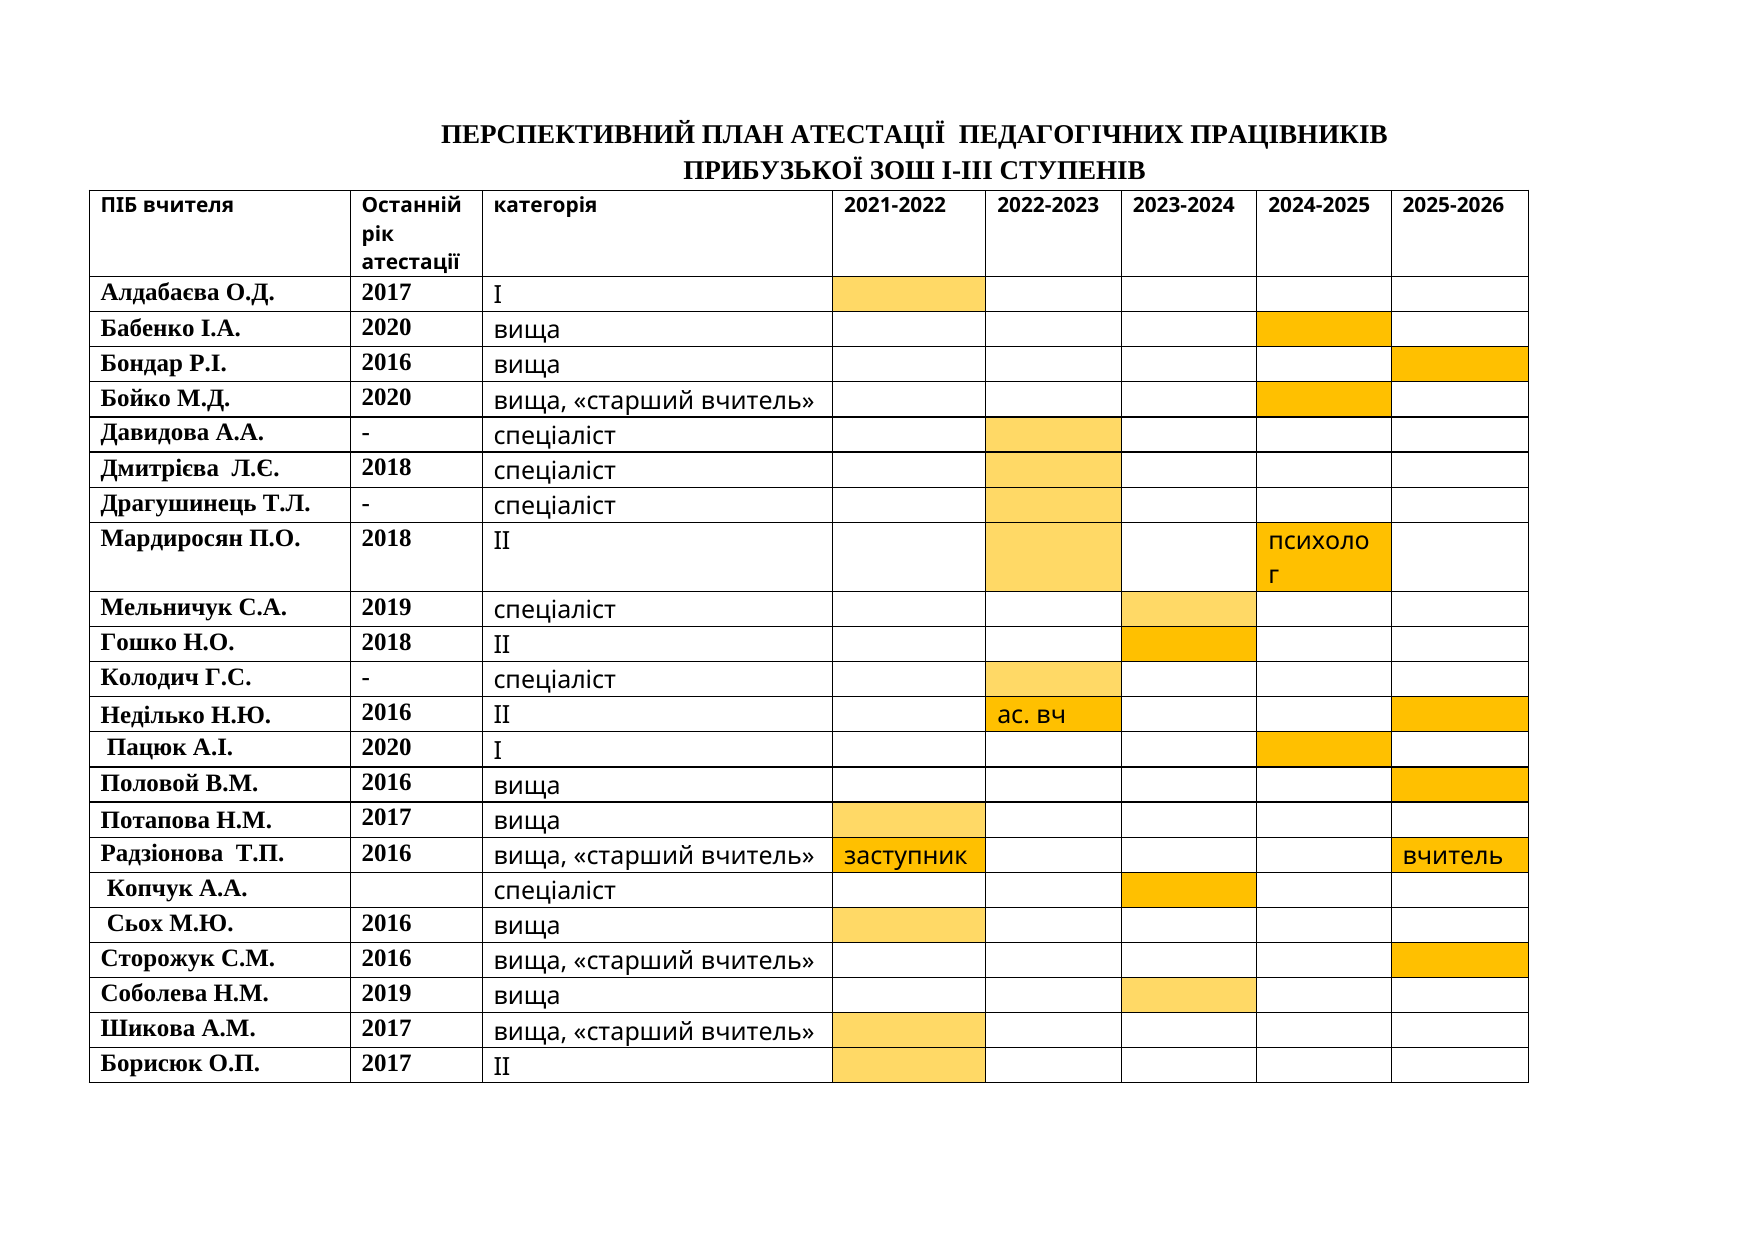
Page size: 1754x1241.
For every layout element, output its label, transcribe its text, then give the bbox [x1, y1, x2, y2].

table_cell 2019 [351, 592, 482, 626]
table_cell [986, 838, 1121, 872]
table_cell [833, 488, 985, 522]
table_cell [833, 662, 985, 696]
table_cell [1257, 1013, 1391, 1047]
table_cell Бойко М.Д. [90, 382, 350, 416]
table_cell [1122, 1048, 1256, 1082]
table_cell [833, 627, 985, 661]
table_cell Драгушинець Т.Л. [90, 488, 350, 522]
table_cell [1392, 592, 1528, 626]
table_cell заступник [833, 838, 985, 872]
table_cell 2018 [351, 523, 482, 591]
table_cell [833, 803, 985, 837]
table_cell Сторожук С.М. [90, 943, 350, 977]
table_header 2022-2023 [986, 191, 1121, 276]
table_cell Копчук А.А. [90, 873, 350, 907]
table_cell [1257, 488, 1391, 522]
table_cell [1122, 592, 1256, 626]
table_cell [1122, 1013, 1256, 1047]
table_cell 2017 [351, 1013, 482, 1047]
table_cell [1392, 277, 1528, 311]
table_cell 2017 [351, 277, 482, 311]
table_cell [833, 908, 985, 942]
table_cell [1257, 312, 1391, 346]
table_cell [1392, 1013, 1528, 1047]
table_cell [986, 873, 1121, 907]
table_cell [986, 277, 1121, 311]
table_header Останній рік атестації [351, 191, 482, 276]
table_cell [1257, 453, 1391, 487]
table_cell [1257, 838, 1391, 872]
table_cell Сьох М.Ю. [90, 908, 350, 942]
table_cell вища [483, 768, 832, 801]
table_cell [1392, 873, 1528, 907]
table_cell [986, 418, 1121, 451]
table_cell [1257, 277, 1391, 311]
table_cell 2018 [351, 627, 482, 661]
table_cell [986, 732, 1121, 766]
table_cell ІІ [483, 697, 832, 731]
table_cell [1392, 732, 1528, 766]
table_cell ас. вч [986, 697, 1121, 731]
table_cell [986, 662, 1121, 696]
table_cell Алдабаєва О.Д. [90, 277, 350, 311]
table_cell Соболева Н.М. [90, 978, 350, 1012]
table_cell [986, 347, 1121, 381]
table_cell 2020 [351, 312, 482, 346]
table_cell Потапова Н.М. [90, 803, 350, 837]
table_cell [1122, 803, 1256, 837]
table_cell [1257, 908, 1391, 942]
table_cell [1122, 627, 1256, 661]
table_cell вища [483, 803, 832, 837]
table_header категорія [483, 191, 832, 276]
table_cell вища, «старший вчитель» [483, 1013, 832, 1047]
table_cell [1122, 732, 1256, 766]
table_cell [986, 1013, 1121, 1047]
table_cell [1122, 908, 1256, 942]
table_cell [986, 592, 1121, 626]
table_cell [833, 382, 985, 416]
table_cell [1257, 382, 1391, 416]
table_cell [833, 1013, 985, 1047]
table_cell [986, 453, 1121, 487]
table_cell [1257, 978, 1391, 1012]
table_cell І [483, 277, 832, 311]
table_cell [1122, 488, 1256, 522]
table_cell [1392, 312, 1528, 346]
table_cell [1257, 627, 1391, 661]
table_cell - [351, 418, 482, 451]
table_cell Бондар Р.І. [90, 347, 350, 381]
table_header 2023-2024 [1122, 191, 1256, 276]
table_cell [833, 592, 985, 626]
table_cell [1257, 943, 1391, 977]
table_cell [1257, 662, 1391, 696]
table_cell [833, 978, 985, 1012]
table_cell спеціаліст [483, 418, 832, 451]
table_cell [1257, 697, 1391, 731]
table_cell 2017 [351, 803, 482, 837]
table_cell [1122, 768, 1256, 801]
text ПРИБУЗЬКОЇ ЗОШ І-ІІІ СТУПЕНІВ [163, 154, 1665, 185]
table_cell [1257, 768, 1391, 801]
table_cell вища [483, 978, 832, 1012]
table_cell Половой В.М. [90, 768, 350, 801]
table_cell [1122, 347, 1256, 381]
table_cell Гошко Н.О. [90, 627, 350, 661]
table_cell 2016 [351, 768, 482, 801]
table_cell ІІ [483, 523, 832, 591]
table_cell [833, 943, 985, 977]
table_cell спеціаліст [483, 453, 832, 487]
table_cell Бабенко І.А. [90, 312, 350, 346]
table_cell [986, 523, 1121, 591]
table_cell [1122, 277, 1256, 311]
table_cell [1392, 908, 1528, 942]
table_cell [986, 627, 1121, 661]
table_cell [1392, 627, 1528, 661]
table_cell [986, 1048, 1121, 1082]
table_cell [986, 312, 1121, 346]
table_cell [833, 873, 985, 907]
table_cell [1392, 662, 1528, 696]
table_cell [833, 312, 985, 346]
table_header 2025-2026 [1392, 191, 1528, 276]
table_cell [1122, 978, 1256, 1012]
table_cell Пацюк А.І. [90, 732, 350, 766]
table_header ПІБ вчителя [90, 191, 350, 276]
table_cell [833, 523, 985, 591]
table_cell 2016 [351, 347, 482, 381]
table_cell 2018 [351, 453, 482, 487]
table_cell [986, 943, 1121, 977]
table_cell [1257, 592, 1391, 626]
table_cell Борисюк О.П. [90, 1048, 350, 1082]
table_cell 2016 [351, 943, 482, 977]
table_cell Мардиросян П.О. [90, 523, 350, 591]
table_cell вища, «старший вчитель» [483, 838, 832, 872]
table_cell [833, 418, 985, 451]
table_header 2021-2022 [833, 191, 985, 276]
table_cell [1392, 768, 1528, 801]
table_cell [1122, 838, 1256, 872]
table_cell - [351, 488, 482, 522]
table_cell [986, 908, 1121, 942]
table_cell Давидова А.А. [90, 418, 350, 451]
table_cell [1257, 803, 1391, 837]
table_header 2024-2025 [1257, 191, 1391, 276]
table_cell спеціаліст [483, 592, 832, 626]
table_cell спеціаліст [483, 662, 832, 696]
table_cell [833, 277, 985, 311]
table_cell [1392, 418, 1528, 451]
table_cell 2017 [351, 1048, 482, 1082]
table_cell [1392, 803, 1528, 837]
table_cell психолог [1257, 523, 1391, 591]
table_cell [986, 768, 1121, 801]
table_cell 2016 [351, 697, 482, 731]
table_cell [1122, 312, 1256, 346]
table_cell [1392, 453, 1528, 487]
table_cell 2019 [351, 978, 482, 1012]
table_cell спеціаліст [483, 488, 832, 522]
table_cell [1122, 873, 1256, 907]
table_cell [1122, 453, 1256, 487]
table_cell [1392, 347, 1528, 381]
table_cell Колодич Г.С. [90, 662, 350, 696]
table_cell [1122, 697, 1256, 731]
table_cell Неділько Н.Ю. [90, 697, 350, 731]
table_cell Дмитрієва Л.Є. [90, 453, 350, 487]
table_cell ІІ [483, 1048, 832, 1082]
table_cell [1392, 488, 1528, 522]
table_cell 2020 [351, 732, 482, 766]
table_cell [1122, 662, 1256, 696]
table_cell [1257, 873, 1391, 907]
table_cell вища, «старший вчитель» [483, 943, 832, 977]
table_cell - [351, 662, 482, 696]
table_cell спеціаліст [483, 873, 832, 907]
table_cell [1392, 943, 1528, 977]
table_cell [833, 1048, 985, 1082]
table_cell [833, 697, 985, 731]
table_cell [833, 768, 985, 801]
table_cell 2020 [351, 382, 482, 416]
table_cell [986, 803, 1121, 837]
table_cell вища, «старший вчитель» [483, 382, 832, 416]
table_cell вища [483, 347, 832, 381]
table_cell Мельничук С.А. [90, 592, 350, 626]
table_cell [1122, 523, 1256, 591]
text ПЕРСПЕКТИВНИЙ ПЛАН АТЕСТАЦІЇ ПЕДАГОГІЧНИХ ПРАЦІВНИКІВ [163, 118, 1665, 149]
table_cell [1392, 978, 1528, 1012]
table_cell Шикова А.М. [90, 1013, 350, 1047]
table_cell [1392, 523, 1528, 591]
table_cell 2016 [351, 908, 482, 942]
table_cell [351, 873, 482, 907]
table_cell [1392, 382, 1528, 416]
table_cell [1122, 418, 1256, 451]
table_cell І [483, 732, 832, 766]
table_cell [1257, 732, 1391, 766]
table_cell [1257, 1048, 1391, 1082]
table_cell 2016 [351, 838, 482, 872]
table_cell Радзіонова Т.П. [90, 838, 350, 872]
table_cell [986, 978, 1121, 1012]
table_cell [1257, 347, 1391, 381]
table_cell [1392, 1048, 1528, 1082]
table_cell ІІ [483, 627, 832, 661]
table_cell [986, 488, 1121, 522]
table_cell вища [483, 312, 832, 346]
table_cell [986, 382, 1121, 416]
table_cell [1122, 943, 1256, 977]
table_cell [833, 453, 985, 487]
table_cell вища [483, 908, 832, 942]
table_cell [1122, 382, 1256, 416]
table_cell [833, 347, 985, 381]
table_cell вчитель [1392, 838, 1528, 872]
table_cell [1257, 418, 1391, 451]
table_cell [833, 732, 985, 766]
table_cell [1392, 697, 1528, 731]
